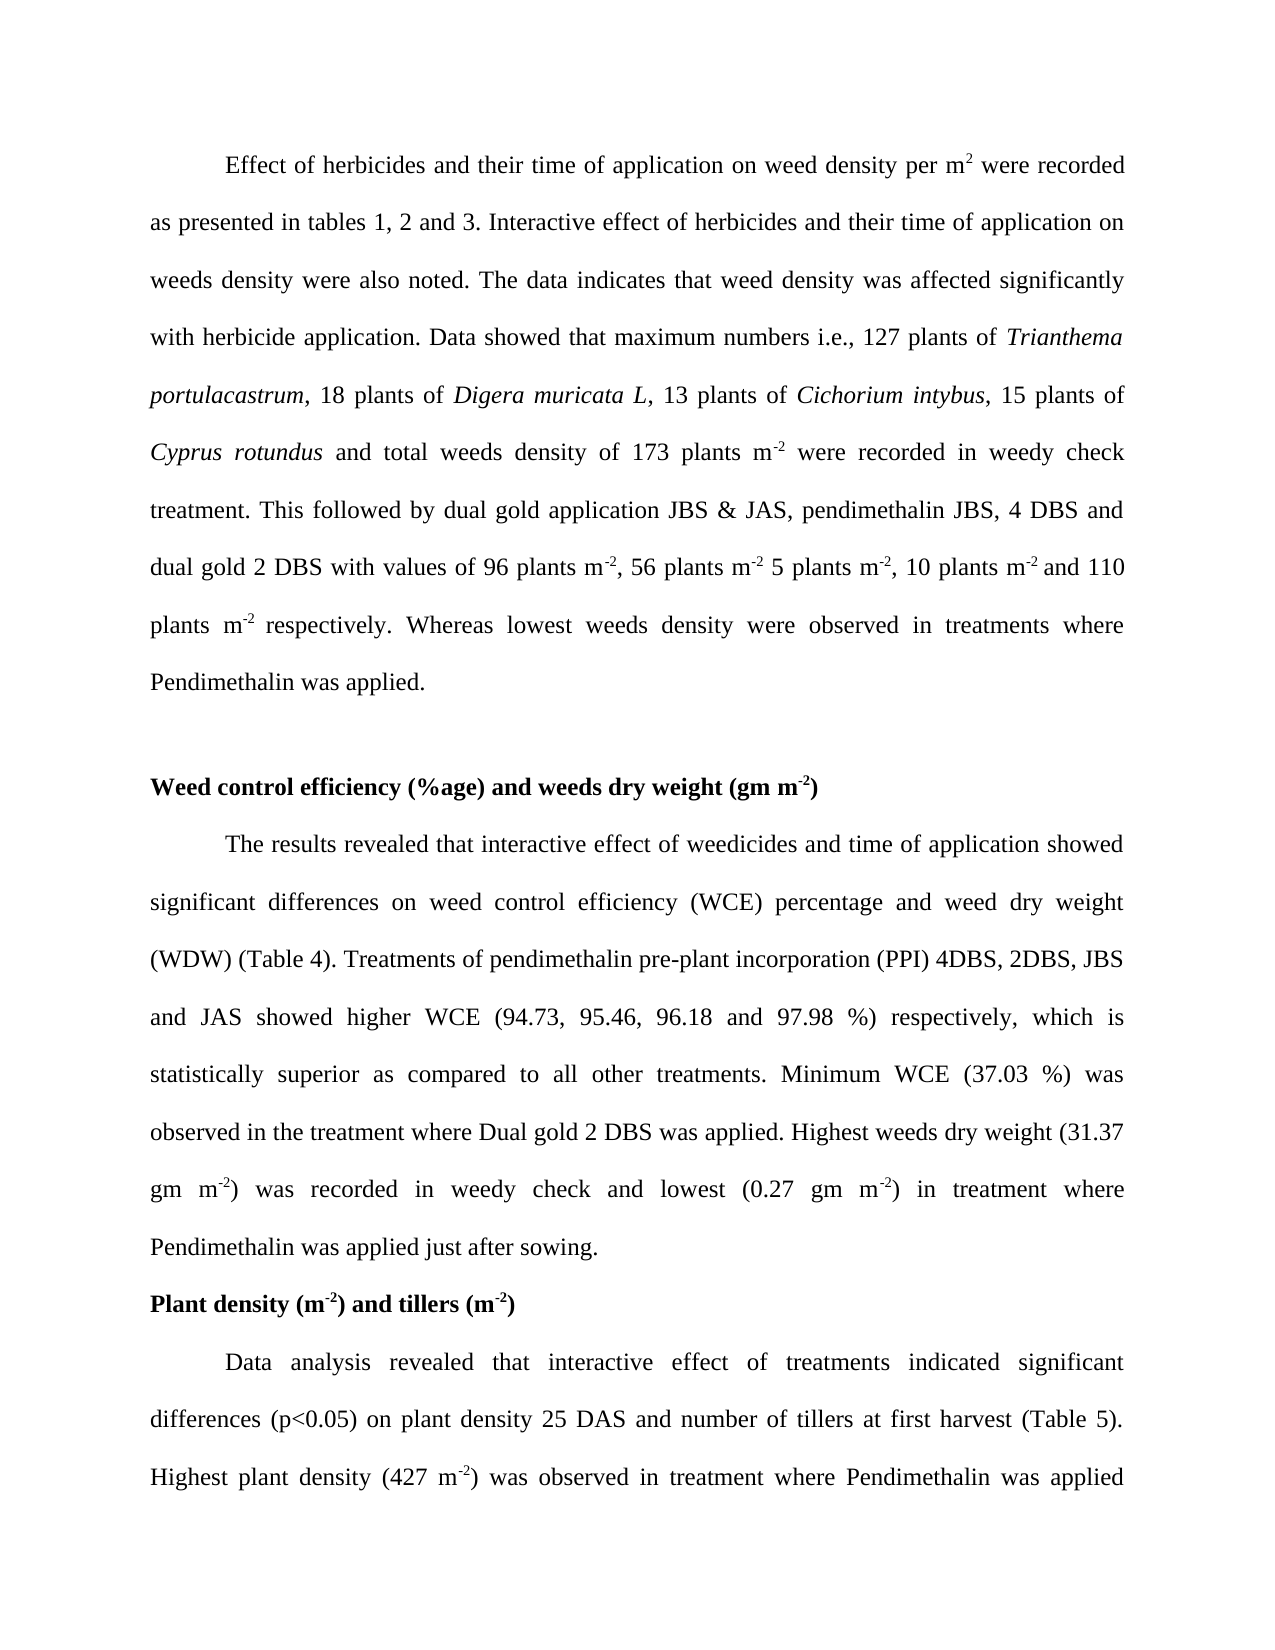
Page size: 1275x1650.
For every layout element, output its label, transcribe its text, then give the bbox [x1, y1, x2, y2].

text The results revealed that interactive effect of weedicides and time of application showed significant differences on weed control efficiency (WCE) percentage and weed dry weight (WDW) (Table 4). Treatments of pendimethalin pre-plant incorporation (PPI) 4DBS, 2DBS, JBS and JAS showed higher WCE (94.73, 95.46, 96.18 and 97.98 %) respectively, which is statistically superior as compared to all other treatments. Minimum WCE (37.03 %) was observed in the treatment where Dual gold 2 DBS was applied. Highest weeds dry weight (31.37 gm m-2) was recorded in weedy check and lowest (0.27 gm m-2) in treatment where Pendimethalin was applied just after sowing. [150, 829, 1125, 1261]
text Plant density (m-2) and tillers (m-2) [150, 1289, 1125, 1318]
text Weed control efficiency (%age) and weeds dry weight (gm m-2) [150, 772, 1125, 801]
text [150, 1347, 1125, 1491]
text Effect of herbicides and their time of application on weed density per m2 were recorded as presented in tables 1, 2 and 3. Interactive effect of herbicides and their time of application on weeds density were also noted. The data indicates that weed density was affected significantly with herbicide application. Data showed that maximum numbers i.e., 127 plants of Trianthema portulacastrum, 18 plants of Digera muricata L, 13 plants of Cichorium intybus, 15 plants of Cyprus rotundus and total weeds density of 173 plants m-2 were recorded in weedy check treatment. This followed by dual gold application JBS & JAS, pendimethalin JBS, 4 DBS and dual gold 2 DBS with values of 96 plants m-2, 56 plants m-2 5 plants m-2, 10 plants m-2 and 110 plants m-2 respectively. Whereas lowest weeds density were observed in treatments where Pendimethalin was applied. [150, 150, 1125, 696]
